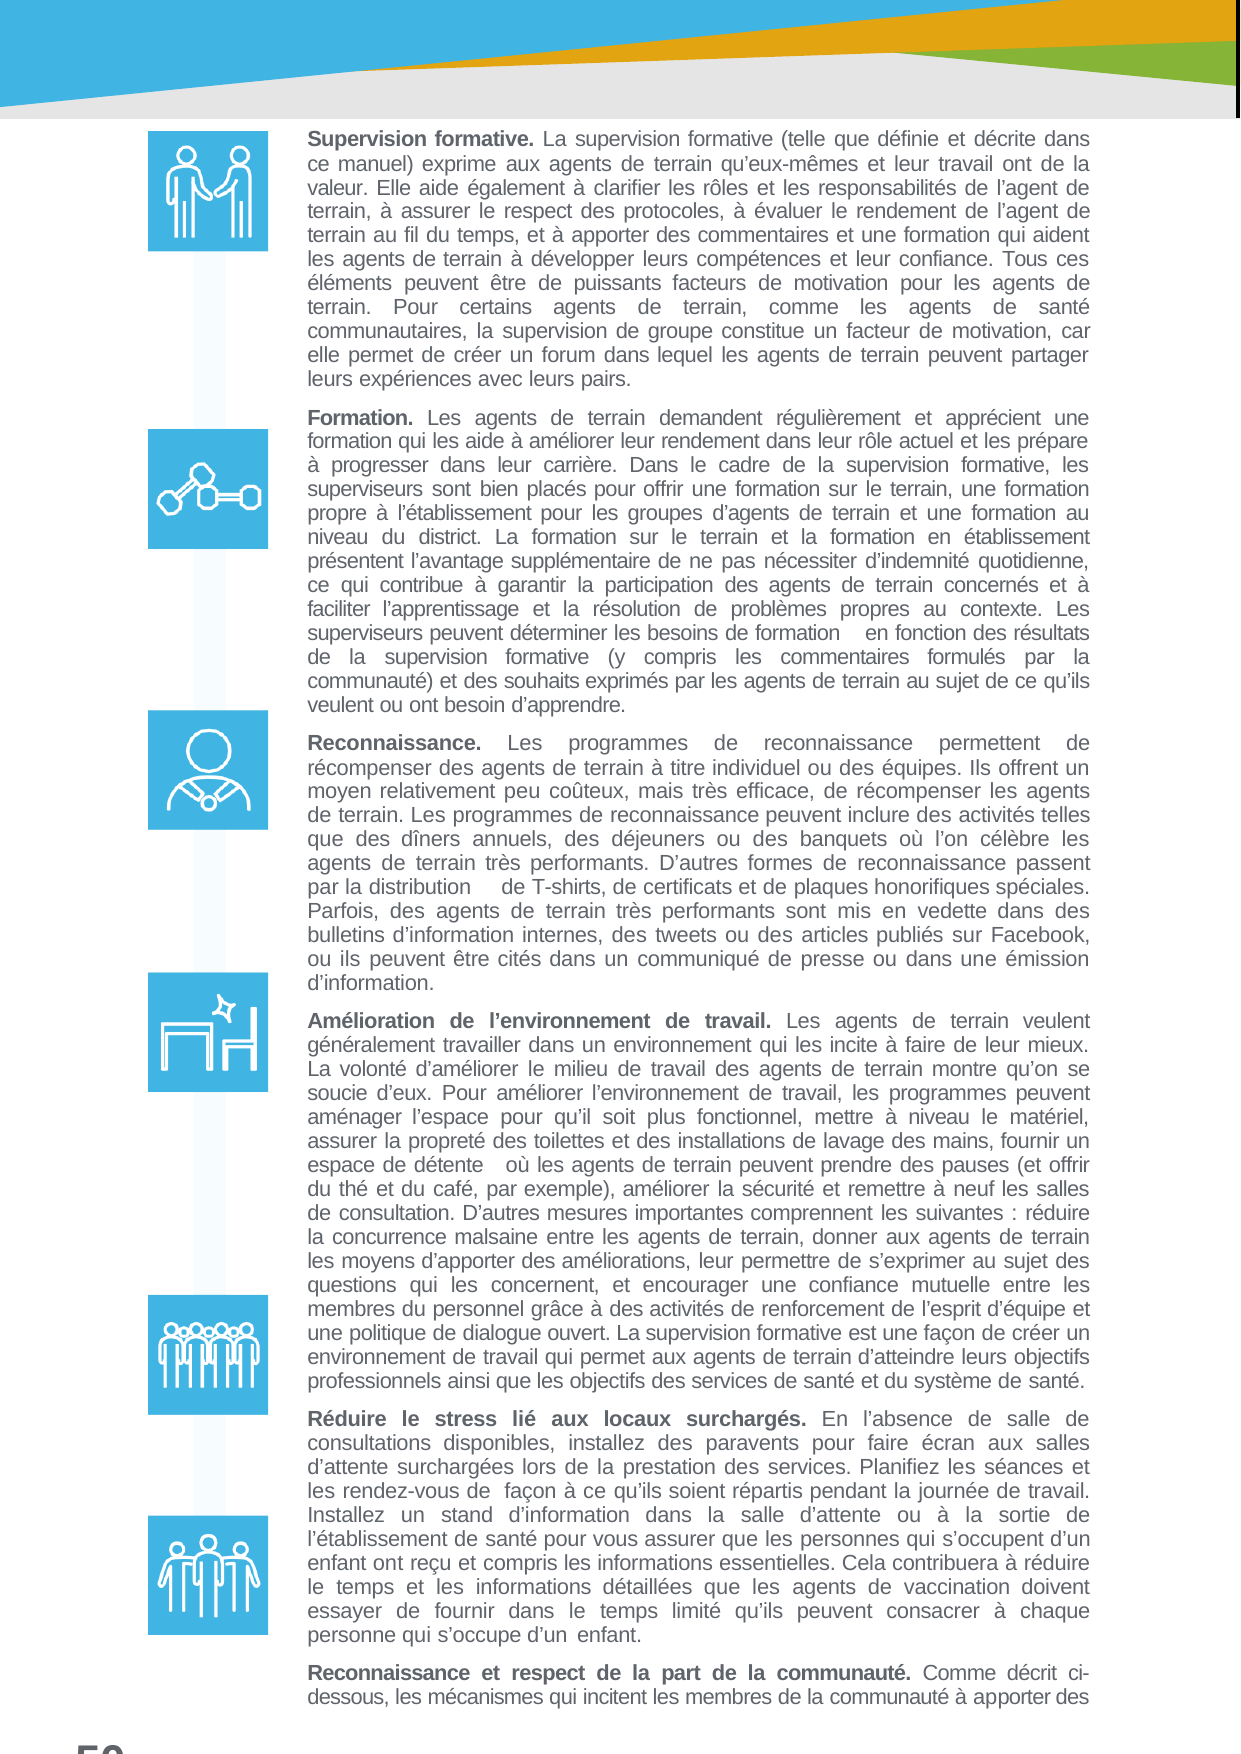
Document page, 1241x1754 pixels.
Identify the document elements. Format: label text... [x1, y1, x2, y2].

text Reconnaissance. Les programmes de reconnaissance permettent de récompenser des agents de terrain à titre individuel ou des équipes. Ils offrent un moyen relativement peu coûteux, mais très efficace, de récompenser les agents de terrain. Les programmes de reconnaissance peuvent inclure des activités telles que des dîners annuels, des déjeuners ou des banquets où l’on célèbre les agents de terrain très performants. D’autres formes de reconnaissance passent par la distribution de T-shirts, de certificats et de plaques honorifiques spéciales. Parfois, des agents de terrain très performants sont mis en vedette dans des bulletins d’information internes, des tweets ou des articles publiés sur Facebook, ou ils peuvent être cités dans un communiqué de presse ou dans une émission d’information. [307, 732, 1090, 995]
text Amélioration de l’environnement de travail. Les agents de terrain veulent généralement travailler dans un environnement qui les incite à faire de leur mieux. La volonté d’améliorer le milieu de travail des agents de terrain montre qu’on se soucie d’eux. Pour améliorer l’environnement de travail, les programmes peuvent aménager l’espace pour qu’il soit plus fonctionnel, mettre à niveau le matériel, assurer la propreté des toilettes et des installations de lavage des mains, fournir un espace de détente où les agents de terrain peuvent prendre des pauses (et offrir du thé et du café, par exemple), améliorer la sécurité et remettre à neuf les salles de consultation. D’autres mesures importantes comprennent les suivantes : réduire la concurrence malsaine entre les agents de terrain, donner aux agents de terrain les moyens d’apporter des améliorations, leur permettre de s’exprimer au sujet des questions qui les concernent, et encourager une confiance mutuelle entre les membres du personnel grâce à des activités de renforcement de l’esprit d’équipe et une politique de dialogue ouvert. La supervision formative est une façon de créer un environnement de travail qui permet aux agents de terrain d’atteindre leurs objectifs professionnels ainsi que les objectifs des services de santé et du système de santé. [307, 1010, 1090, 1393]
text Réduire le stress lié aux locaux surchargés. En l’absence de salle de consultations disponibles, installez des paravents pour faire écran aux salles d’attente surchargées lors de la prestation des services. Planifiez les séances et les rendez-vous de façon à ce qu’ils soient répartis pendant la journée de travail. Installez un stand d’information dans la salle d’attente ou à la sortie de l’établissement de santé pour vous assurer que les personnes qui s’occupent d’un enfant ont reçu et compris les informations essentielles. Cela contribuera à réduire le temps et les informations détaillées que les agents de vaccination doivent essayer de fournir dans le temps limité qu’ils peuvent consacrer à chaque personne qui s’occupe d’un enfant. [307, 1408, 1090, 1647]
picture [148, 131, 269, 1635]
text Supervision formative. La supervision formative (telle que définie et décrite dans ce manuel) exprime aux agents de terrain qu’eux-mêmes et leur travail ont de la valeur. Elle aide également à clarifier les rôles et les responsabilités de l’agent de terrain, à assurer le respect des protocoles, à évaluer le rendement de l’agent de terrain au fil du temps, et à apporter des commentaires et une formation qui aident les agents de terrain à développer leurs compétences et leur confiance. Tous ces éléments peuvent être de puissants facteurs de motivation pour les agents de terrain. Pour certains agents de terrain, comme les agents de santé communautaires, la supervision de groupe constitue un facteur de motivation, car elle permet de créer un forum dans lequel les agents de terrain peuvent partager leurs expériences avec leurs pairs. [307, 128, 1090, 391]
text Formation. Les agents de terrain demandent régulièrement et apprécient une formation qui les aide à améliorer leur rendement dans leur rôle actuel et les prépare à progresser dans leur carrière. Dans le cadre de la supervision formative, les superviseurs sont bien placés pour offrir une formation sur le terrain, une formation propre à l’établissement pour les groupes d’agents de terrain et une formation au niveau du district. La formation sur le terrain et la formation en établissement présentent l’avantage supplémentaire de ne pas nécessiter d’indemnité quotidienne, ce qui contribue à garantir la participation des agents de terrain concernés et à faciliter l’apprentissage et la résolution de problèmes propres au contexte. Les superviseurs peuvent déterminer les besoins de formation en fonction des résultats de la supervision formative (y compris les commentaires formulés par la communauté) et des souhaits exprimés par les agents de terrain au sujet de ce qu’ils veulent ou ont besoin d’apprendre. [307, 406, 1090, 717]
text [307, 1662, 1090, 1709]
